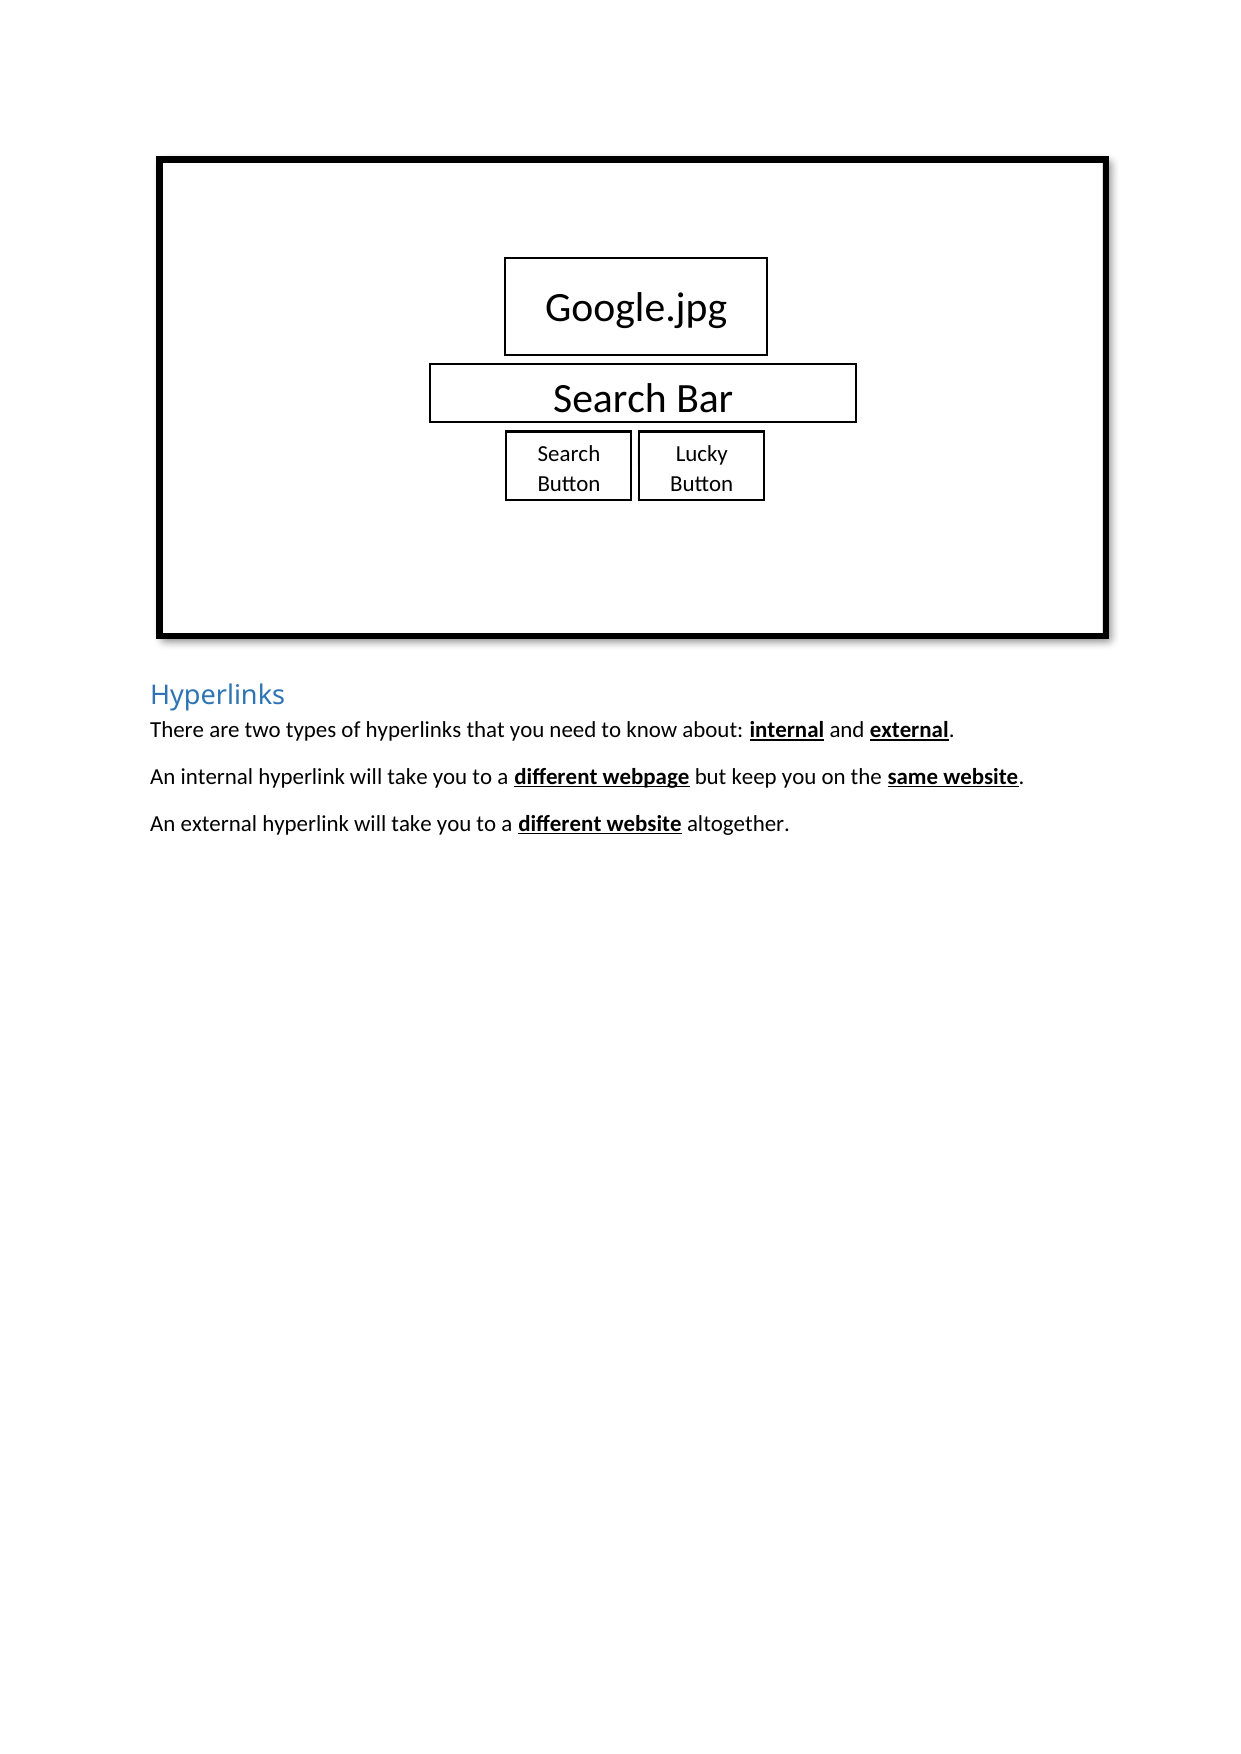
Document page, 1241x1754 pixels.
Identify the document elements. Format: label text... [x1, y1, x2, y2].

picture [163, 163, 1103, 633]
text An internal hyperlink will take you to a different webpage but keep you on the same website. [150, 762, 1090, 790]
subtitle Hyperlinks [150, 675, 1090, 712]
text There are two types of hyperlinks that you need to know about: internal and external. [150, 715, 1090, 743]
text An external hyperlink will take you to a different website altogether. [150, 809, 1090, 837]
